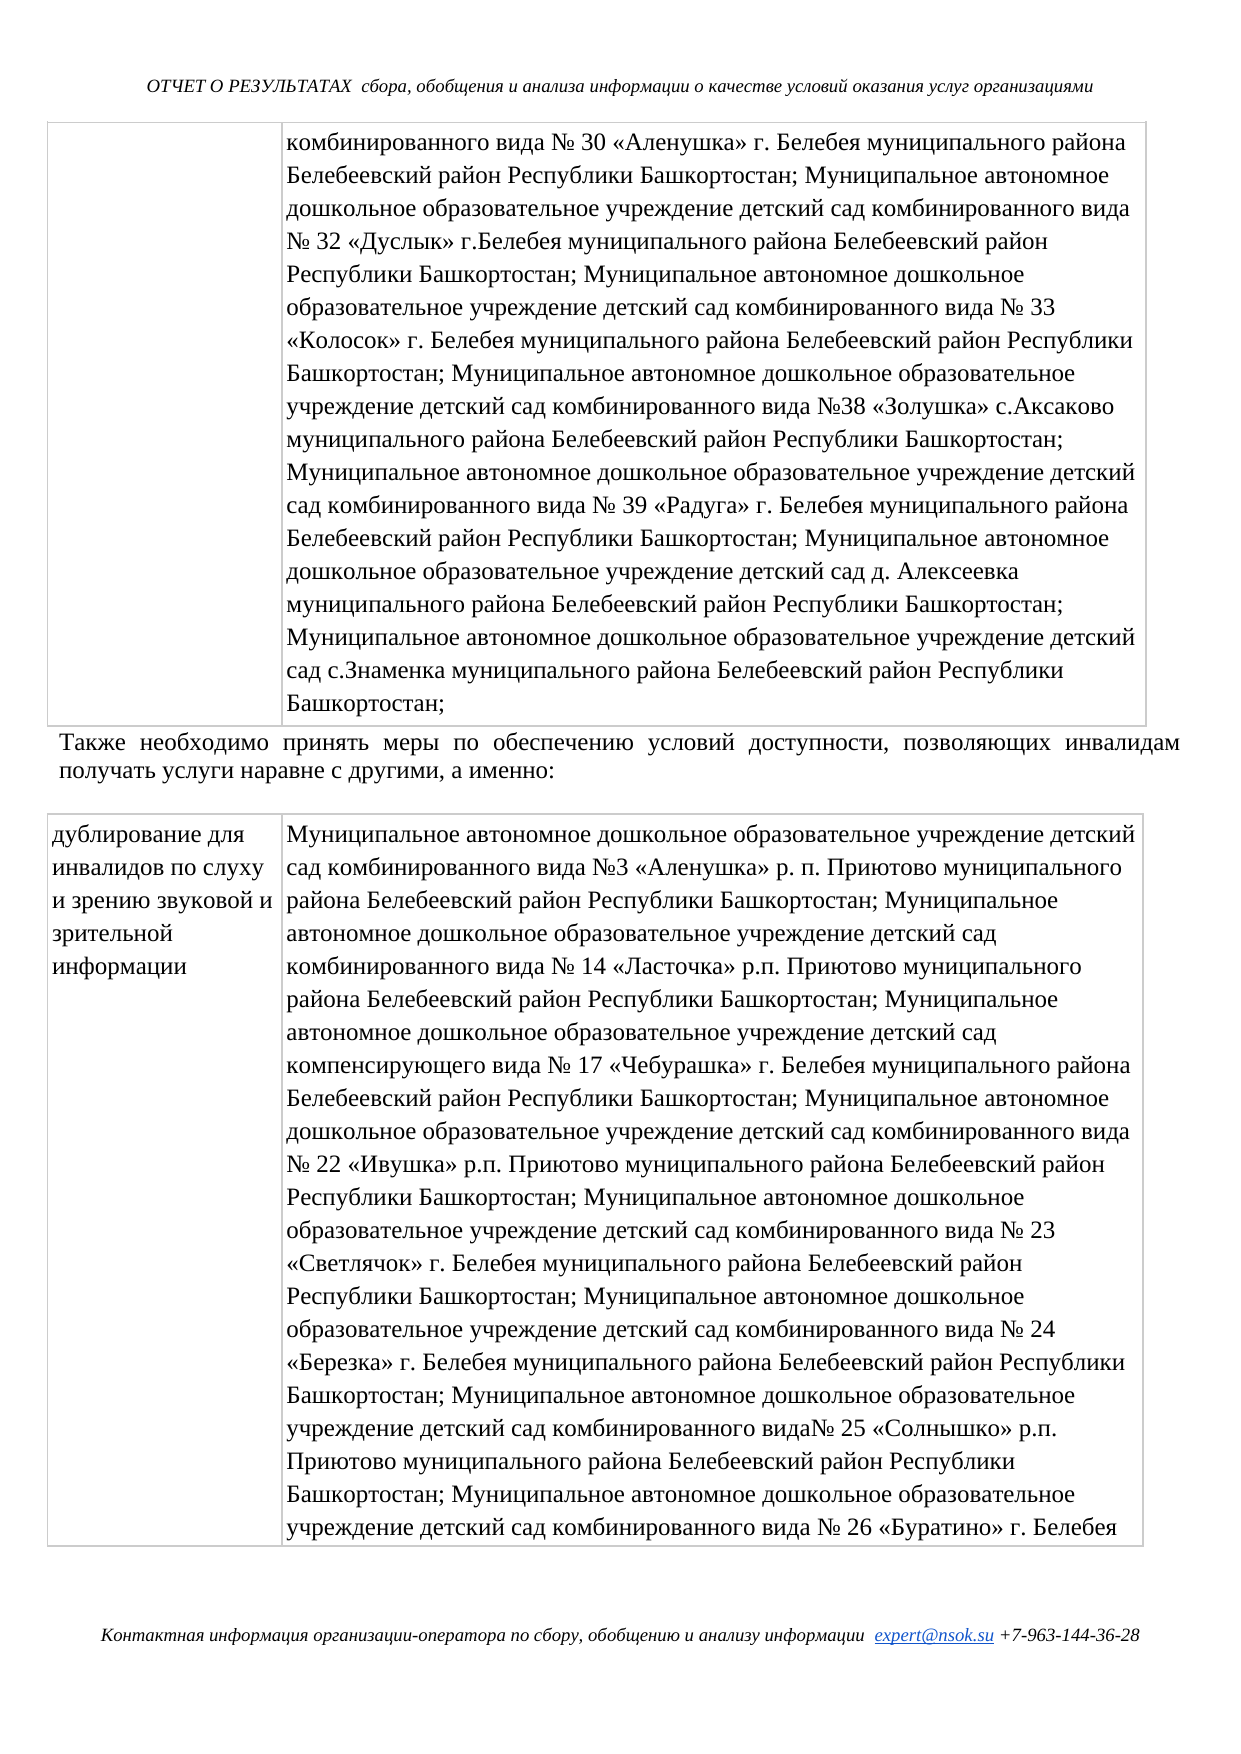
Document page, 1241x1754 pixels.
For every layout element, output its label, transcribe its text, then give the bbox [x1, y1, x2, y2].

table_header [283, 815, 1142, 1545]
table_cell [283, 123, 1145, 725]
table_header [48, 815, 281, 1545]
text Также необходимо принять меры по обеспечению условий доступности, позволяющих инвалидам получать услуги наравне с другими, а именно: [59, 727, 1181, 784]
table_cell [48, 123, 281, 725]
